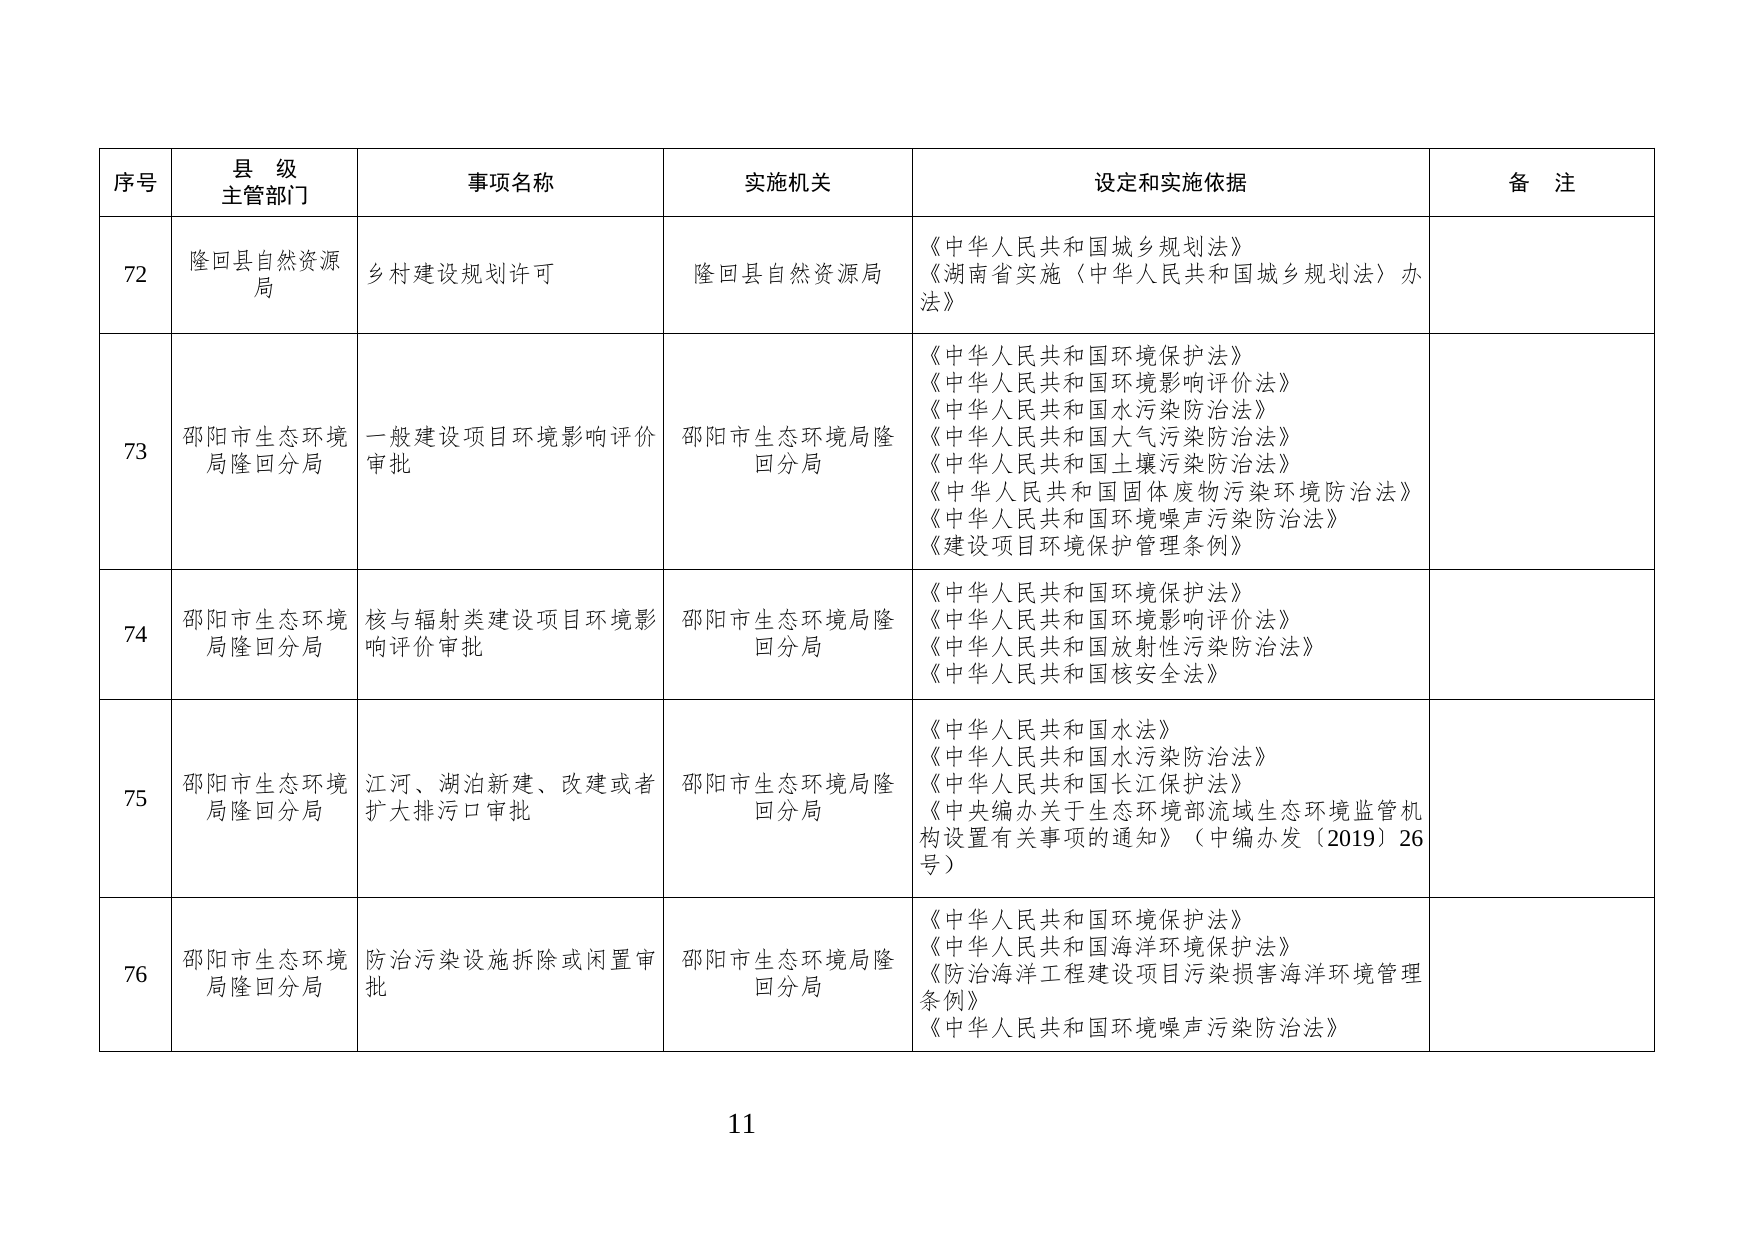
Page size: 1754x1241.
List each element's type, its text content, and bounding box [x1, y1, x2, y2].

table_cell 隆回县自然资源局 [664, 217, 912, 333]
table_cell 乡村建设规划许可 [358, 217, 663, 333]
table_cell 72 [100, 217, 171, 333]
table_cell 邵阳市生态环境局隆回分局 [664, 334, 912, 569]
table_cell [1430, 334, 1654, 569]
table_header 实施机关 [664, 149, 912, 216]
table_cell 邵阳市生态环境局隆回分局 [664, 570, 912, 698]
table_cell 邵阳市生态环境局隆回分局 [172, 334, 357, 569]
table_cell 邵阳市生态环境局隆回分局 [664, 898, 912, 1051]
table_cell 74 [100, 570, 171, 698]
table_cell 73 [100, 334, 171, 569]
table_cell 《中华人民共和国环境保护法》 《中华人民共和国海洋环境保护法》 《防治海洋工程建设项目污染损害海洋环境管理条例》 《中华人民共和国环境噪声污染防治法》 [913, 898, 1429, 1051]
table_cell 隆回县自然资源局 [172, 217, 357, 333]
table_cell 邵阳市生态环境局隆回分局 [172, 898, 357, 1051]
table_header 备 注 [1430, 149, 1654, 216]
table_cell 《中华人民共和国水法》 《中华人民共和国水污染防治法》 《中华人民共和国长江保护法》 《中央编办关于生态环境部流域生态环境监管机构设置有关事项的通知》（中编办发〔2019〕26号） [913, 700, 1429, 897]
table_header 县 级 主管部门 [172, 149, 357, 216]
table_cell 江河、湖泊新建、改建或者扩大排污口审批 [358, 700, 663, 897]
table_cell 核与辐射类建设项目环境影响评价审批 [358, 570, 663, 698]
table_cell 《中华人民共和国环境保护法》 《中华人民共和国环境影响评价法》 《中华人民共和国水污染防治法》 《中华人民共和国大气污染防治法》 《中华人民共和国土壤污染防治法》 《中华人民共和国固体废物污染环境防治法》《中华人民共和国环境噪声污染防治法》 《建设项目环境保护管理条例》 [913, 334, 1429, 569]
table_cell [1430, 217, 1654, 333]
table_cell 邵阳市生态环境局隆回分局 [172, 700, 357, 897]
table_header 序号 [100, 149, 171, 216]
table_cell 邵阳市生态环境局隆回分局 [664, 700, 912, 897]
table_cell 《中华人民共和国环境保护法》 《中华人民共和国环境影响评价法》 《中华人民共和国放射性污染防治法》 《中华人民共和国核安全法》 [913, 570, 1429, 698]
table_cell 邵阳市生态环境局隆回分局 [172, 570, 357, 698]
table_cell 防治污染设施拆除或闲置审批 [358, 898, 663, 1051]
table_cell 一般建设项目环境影响评价审批 [358, 334, 663, 569]
table_cell 76 [100, 898, 171, 1051]
table_cell [1430, 700, 1654, 897]
table_header 设定和实施依据 [913, 149, 1429, 216]
table_header 事项名称 [358, 149, 663, 216]
table_cell 《中华人民共和国城乡规划法》 《湖南省实施〈中华人民共和国城乡规划法〉办法》 [913, 217, 1429, 333]
table_cell [1430, 898, 1654, 1051]
table_cell 75 [100, 700, 171, 897]
table_cell [1430, 570, 1654, 698]
